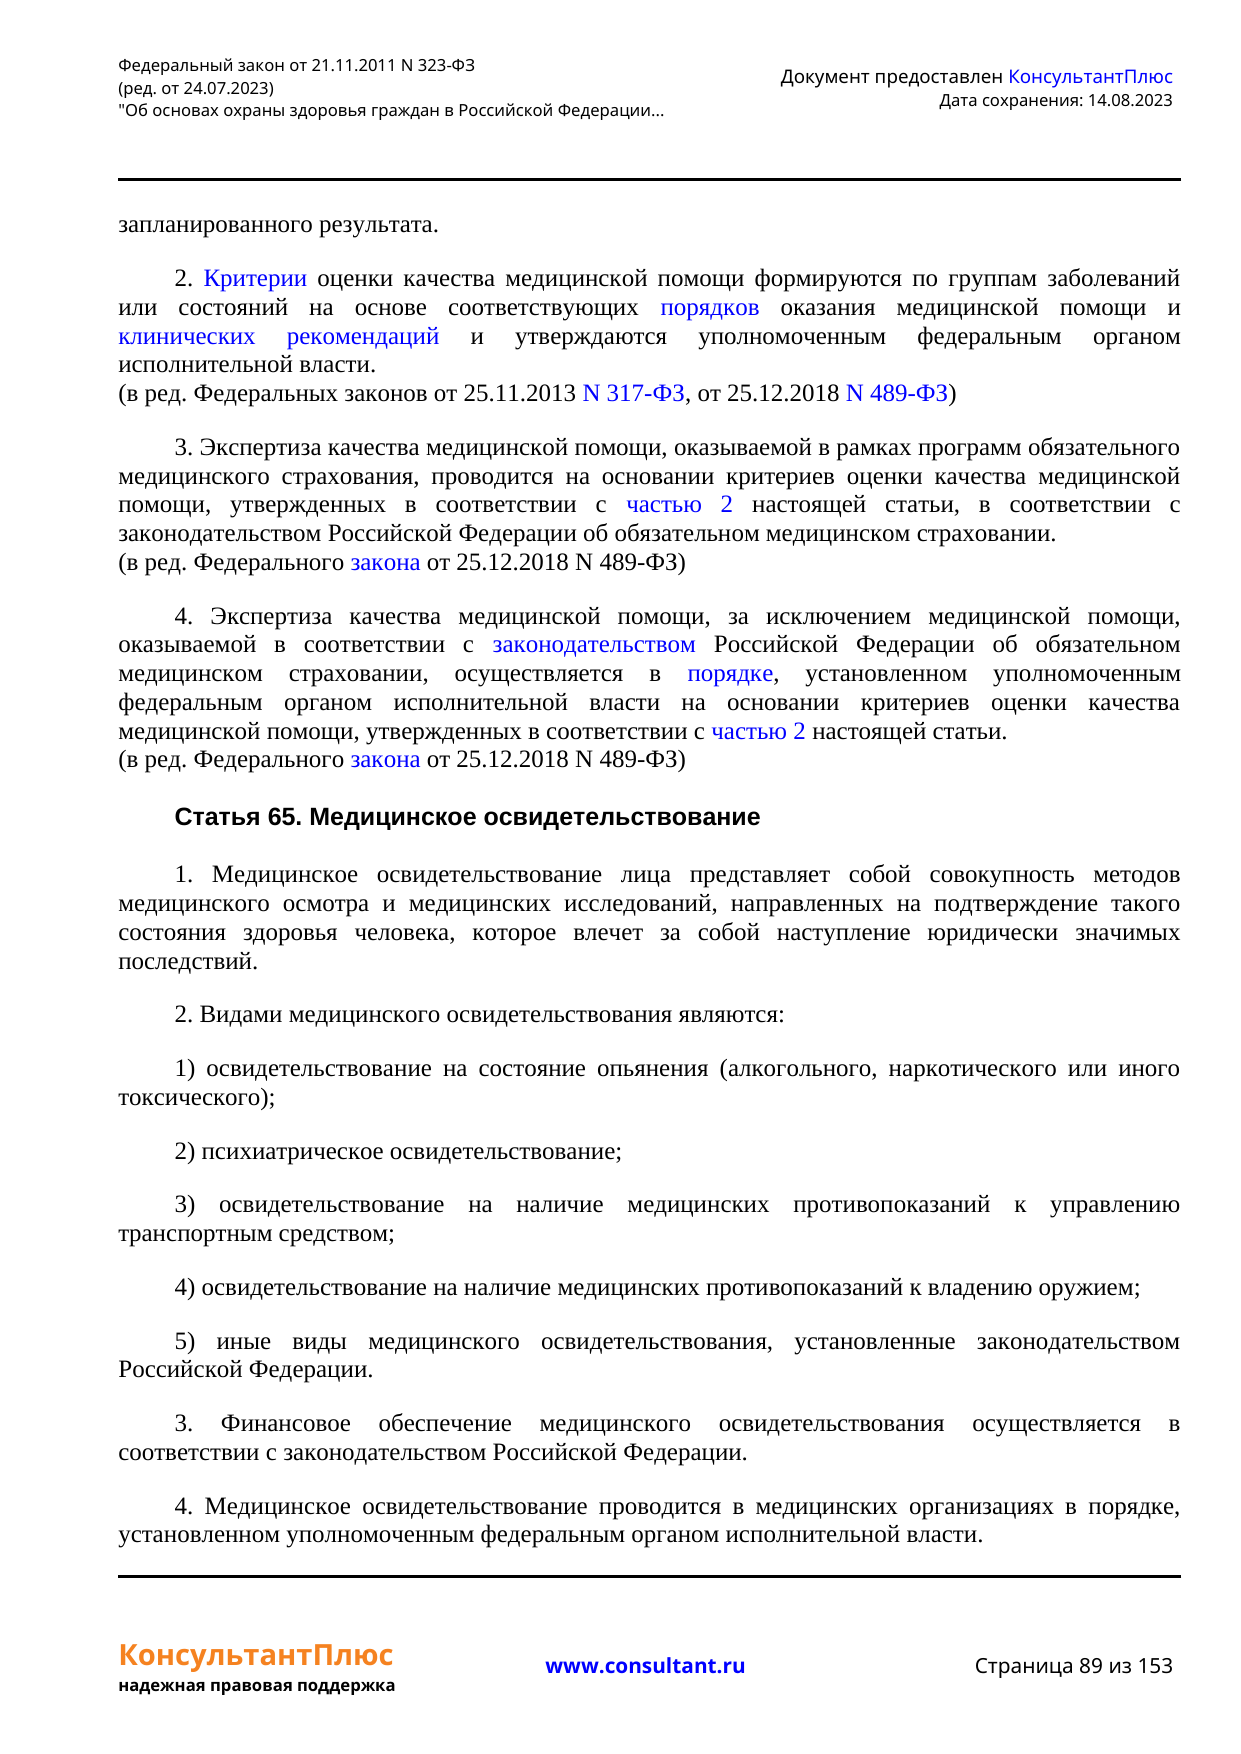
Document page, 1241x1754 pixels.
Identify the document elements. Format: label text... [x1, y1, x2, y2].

text 1. Медицинское освидетельствование лица представляет собой совокупность методов медицинского осмотра и медицинских исследований, направленных на подтверждение такого состояния здоровья человека, которое влечет за собой наступление юридически значимых последствий. [118, 859, 1181, 974]
text (в ред. Федерального закона от 25.12.2018 N 489-ФЗ) [118, 744, 1181, 773]
text 4. Медицинское освидетельствование проводится в медицинских организациях в порядке, установленном уполномоченным федеральным органом исполнительной власти. [118, 1491, 1181, 1548]
text 2. Видами медицинского освидетельствования являются: [118, 999, 1181, 1028]
text 5) иные виды медицинского освидетельствования, установленные законодательством Российской Федерации. [118, 1326, 1181, 1383]
text 4) освидетельствование на наличие медицинских противопоказаний к владению оружием; [118, 1272, 1181, 1301]
text 4. Экспертиза качества медицинской помощи, за исключением медицинской помощи, оказываемой в соответствии с законодательством Российской Федерации об обязательном медицинском страховании, осуществляется в порядке, установленном уполномоченным федеральным органом исполнительной власти на основании критериев оценки качества медицинской помощи, утвержденных в соответствии с частью 2 настоящей статьи. [118, 601, 1181, 744]
text 2. Критерии оценки качества медицинской помощи формируются по группам заболеваний или состояний на основе соответствующих порядков оказания медицинской помощи и клинических рекомендаций и утверждаются уполномоченным федеральным органом исполнительной власти. [118, 263, 1181, 378]
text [118, 209, 1181, 238]
title Статья 65. Медицинское освидетельствование [118, 802, 1181, 831]
text 2) психиатрическое освидетельствование; [118, 1136, 1181, 1164]
text 3) освидетельствование на наличие медицинских противопоказаний к управлению транспортным средством; [118, 1189, 1181, 1247]
text 1) освидетельствование на состояние опьянения (алкогольного, наркотического или иного токсического); [118, 1053, 1181, 1111]
text (в ред. Федерального закона от 25.12.2018 N 489-ФЗ) [118, 547, 1181, 576]
text 3. Экспертиза качества медицинской помощи, оказываемой в рамках программ обязательного медицинского страхования, проводится на основании критериев оценки качества медицинской помощи, утвержденных в соответствии с частью 2 настоящей статьи, в соответствии с законодательством Российской Федерации об обязательном медицинском страховании. [118, 432, 1181, 547]
text (в ред. Федеральных законов от 25.11.2013 N 317-ФЗ, от 25.12.2018 N 489-ФЗ) [118, 378, 1181, 407]
text 3. Финансовое обеспечение медицинского освидетельствования осуществляется в соответствии с законодательством Российской Федерации. [118, 1408, 1181, 1466]
